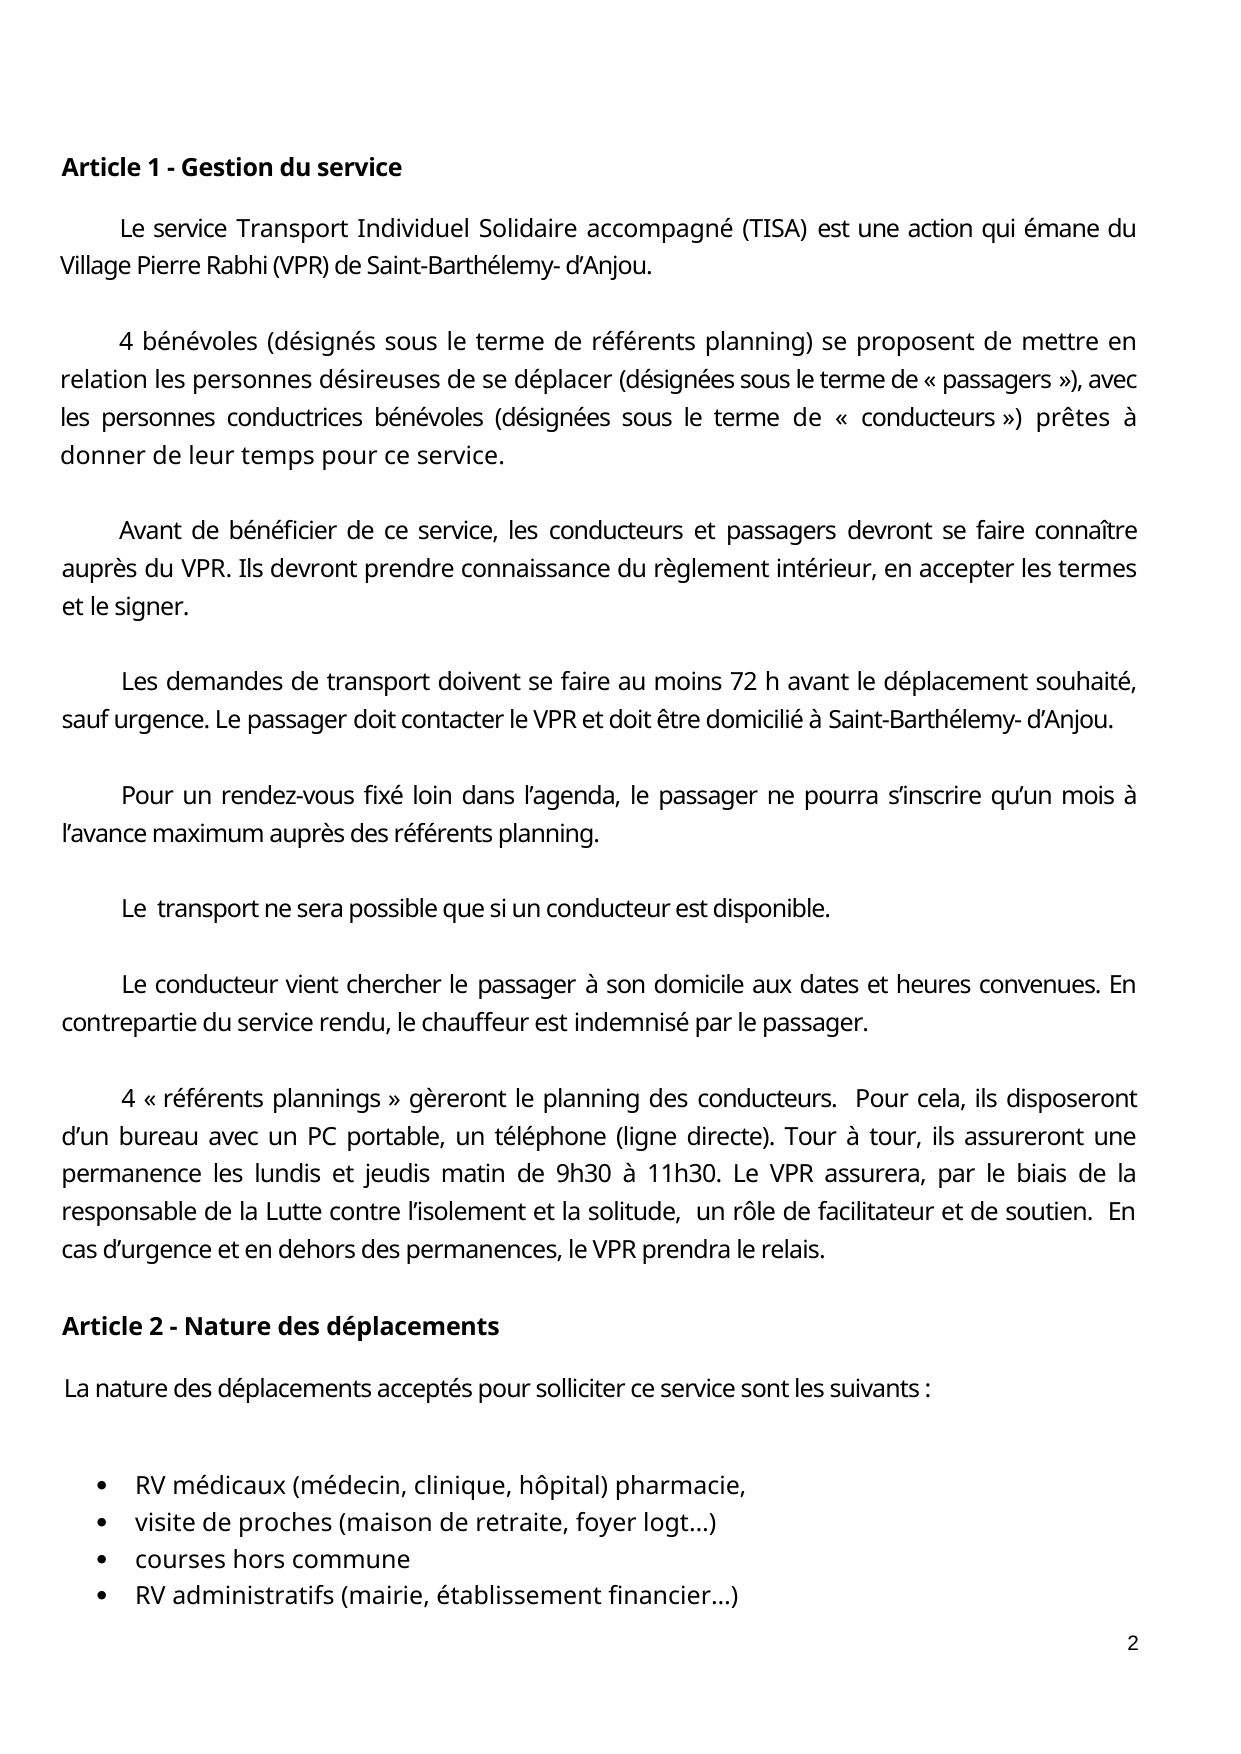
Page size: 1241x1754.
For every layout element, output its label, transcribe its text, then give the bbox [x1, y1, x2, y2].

text 4 bénévoles (désignés sous le terme de référents planning) se proposent de mettre en relation les personnes désireuses de se déplacer (désignées sous le terme de « passagers »), avec les personnes conductrices bénévoles (désignées sous le terme de « conducteurs ») prêtes à donner de leur temps pour ce service. [60, 320, 1137, 472]
text Le conducteur vient chercher le passager à son domicile aux dates et heures convenues. En contrepartie du service rendu, le chauffeur est indemnisé par le passager. [61, 963, 1138, 1039]
text Les demandes de transport doivent se faire au moins 72 h avant le déplacement souhaité, sauf urgence. Le passager doit contacter le VPR et doit être domicilié à Saint-Barthélemy- d’Anjou. [61, 661, 1138, 736]
text Le transport ne sera possible que si un conducteur est disponible. [61, 887, 1138, 925]
text Article 2 - Nature des déplacements [62, 1309, 1138, 1343]
text Le service Transport Individuel Solidaire accompagné (TISA) est une action qui émane du Village Pierre Rabhi (VPR) de Saint-Barthélemy- d’Anjou. [60, 208, 1137, 282]
list RV administratifs (mairie, établissement financier…) [97, 1578, 1138, 1612]
list courses hors commune [97, 1541, 1138, 1575]
list visite de proches (maison de retraite, foyer logt…) [97, 1504, 1138, 1538]
text Avant de bénéficier de ce service, les conducteurs et passagers devront se faire connaître auprès du VPR. Ils devront prendre connaissance du règlement intérieur, en accepter les termes et le signer. [61, 509, 1138, 623]
text La nature des déplacements acceptés pour solliciter ce service sont les suivants : [64, 1367, 1138, 1405]
text Pour un rendez-vous fixé loin dans l’agenda, le passager ne pourra s’inscrire qu’un mois à l’avance maximum auprès des référents planning. [61, 774, 1138, 850]
text Article 1 - Gestion du service [61, 150, 1138, 184]
text 4 « référents plannings » gèreront le planning des conducteurs. Pour cela, ils disposeront d’un bureau avec un PC portable, un téléphone (ligne directe). Tour à tour, ils assureront une permanence les lundis et jeudis matin de 9h30 à 11h30. Le VPR assurera, par le biais de la responsable de la Lutte contre l’isolement et la solitude, un rôle de facilitateur et de soutien. En cas d’urgence et en dehors des permanences, le VPR prendra le relais. [61, 1077, 1138, 1266]
list RV médicaux (médecin, clinique, hôpital) pharmacie, [97, 1468, 1138, 1502]
